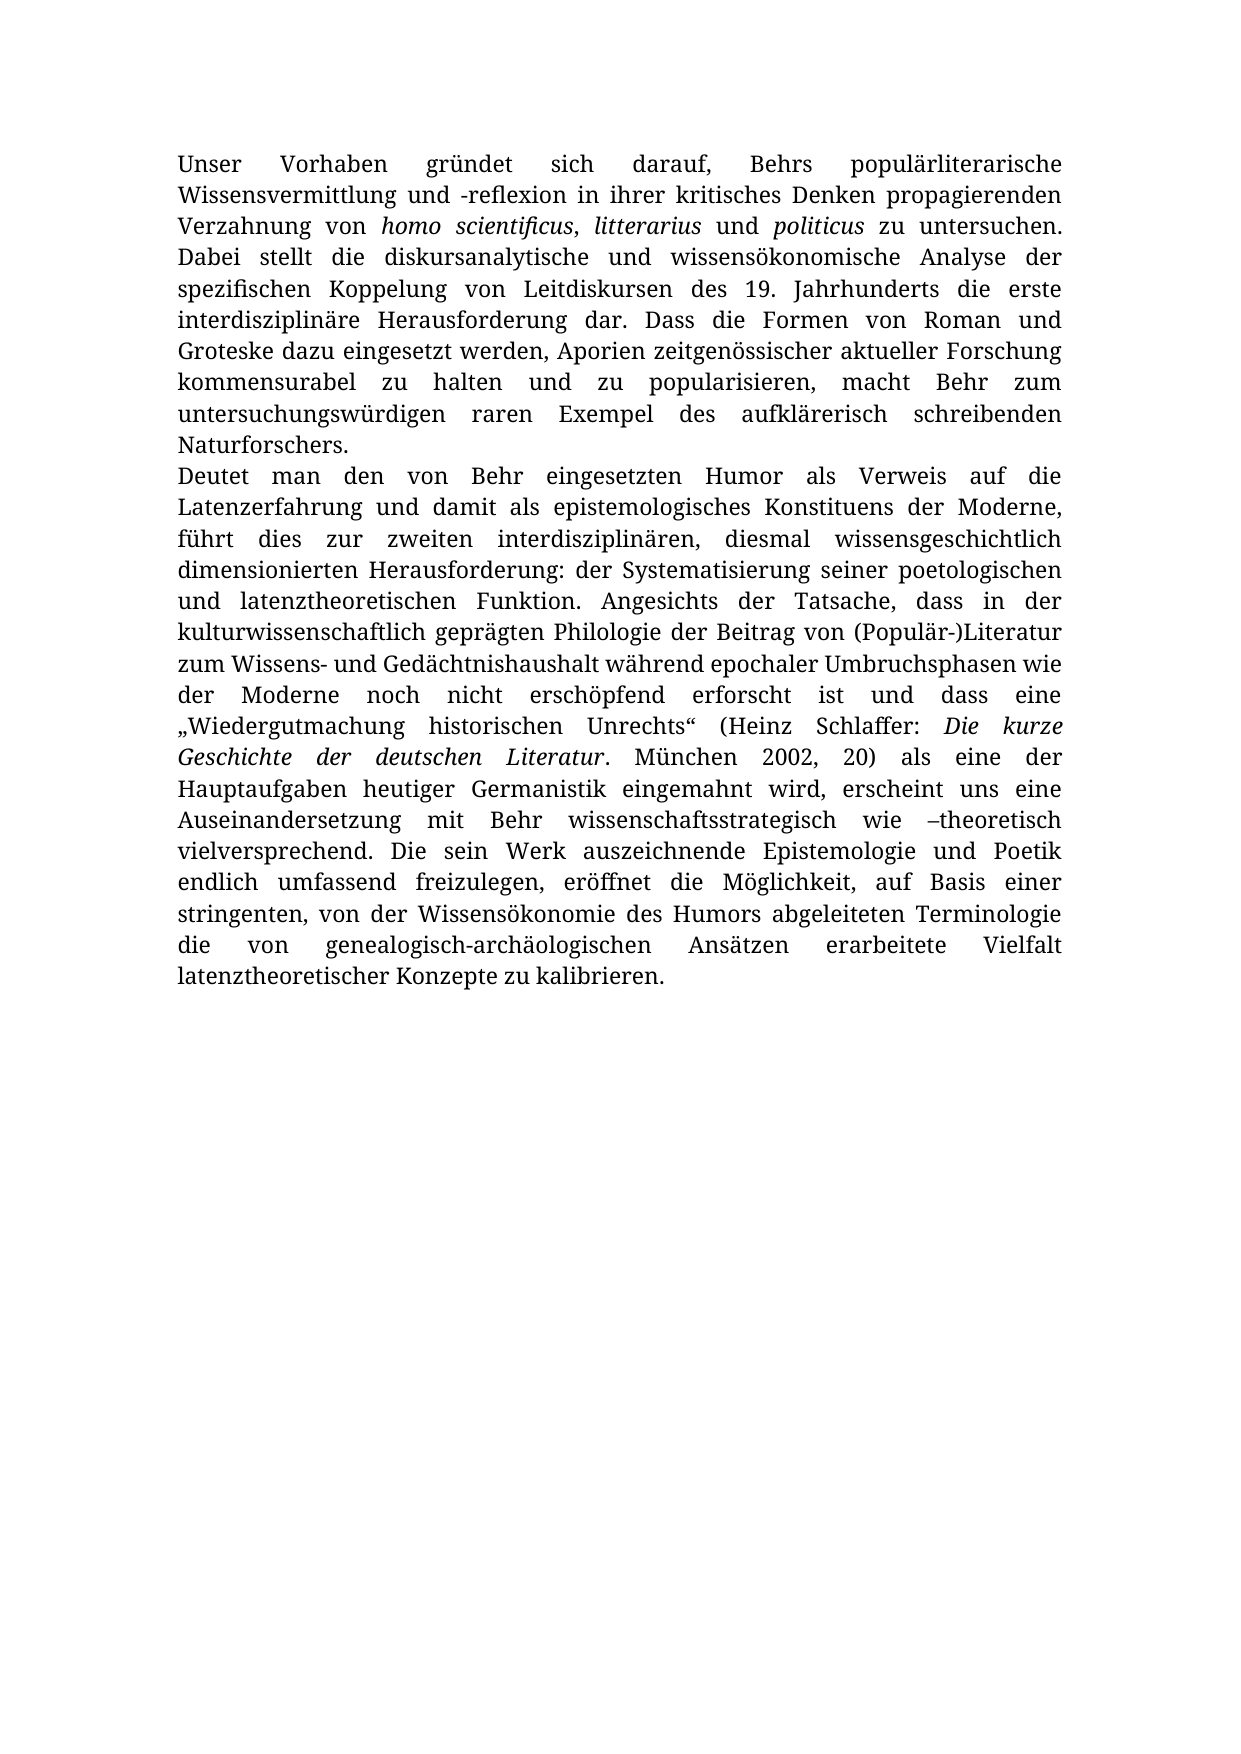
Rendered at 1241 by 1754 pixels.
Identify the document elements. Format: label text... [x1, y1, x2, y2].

text Deutet man den von Behr eingesetzten Humor als Verweis auf die Latenzerfahrung und damit als epistemologisches Konstituens der Moderne, führt dies zur zweiten interdisziplinären, diesmal wissensgeschichtlich dimensionierten Herausforderung: der Systematisierung seiner poetologischen und latenztheoretischen Funktion. Angesichts der Tatsache, dass in der kulturwissenschaftlich geprägten Philologie der Beitrag von (Populär-)Literatur zum Wissens- und Gedächtnishaushalt während epochaler Umbruchsphasen wie der Moderne noch nicht erschöpfend erforscht ist und dass eine „Wiedergutmachung historischen Unrechts“ (Heinz Schlaffer: Die kurze Geschichte der deutschen Literatur. München 2002, 20) als eine der Hauptaufgaben heutiger Germanistik eingemahnt wird, erscheint uns eine Auseinandersetzung mit Behr wissenschaftsstrategisch wie –theoretisch vielversprechend. Die sein Werk auszeichnende Epistemologie und Poetik endlich umfassend freizulegen, eröffnet die Möglichkeit, auf Basis einer stringenten, von der Wissensökonomie des Humors abgeleiteten Terminologie die von genealogisch-archäologischen Ansätzen erarbeitete Vielfalt latenztheoretischer Konzepte zu kalibrieren. [177, 460, 1063, 991]
text Unser Vorhaben gründet sich darauf, Behrs populärliterarische Wissensvermittlung und -reflexion in ihrer kritisches Denken propagierenden Verzahnung von homo scientificus, litterarius und politicus zu untersuchen. Dabei stellt die diskursanalytische und wissensökonomische Analyse der spezifischen Koppelung von Leitdiskursen des 19. Jahrhunderts die erste interdisziplinäre Herausforderung dar. Dass die Formen von Roman und Groteske dazu eingesetzt werden, Aporien zeitgenössischer aktueller Forschung kommensurabel zu halten und zu popularisieren, macht Behr zum untersuchungswürdigen raren Exempel des aufklärerisch schreibenden Naturforschers. [177, 148, 1063, 460]
